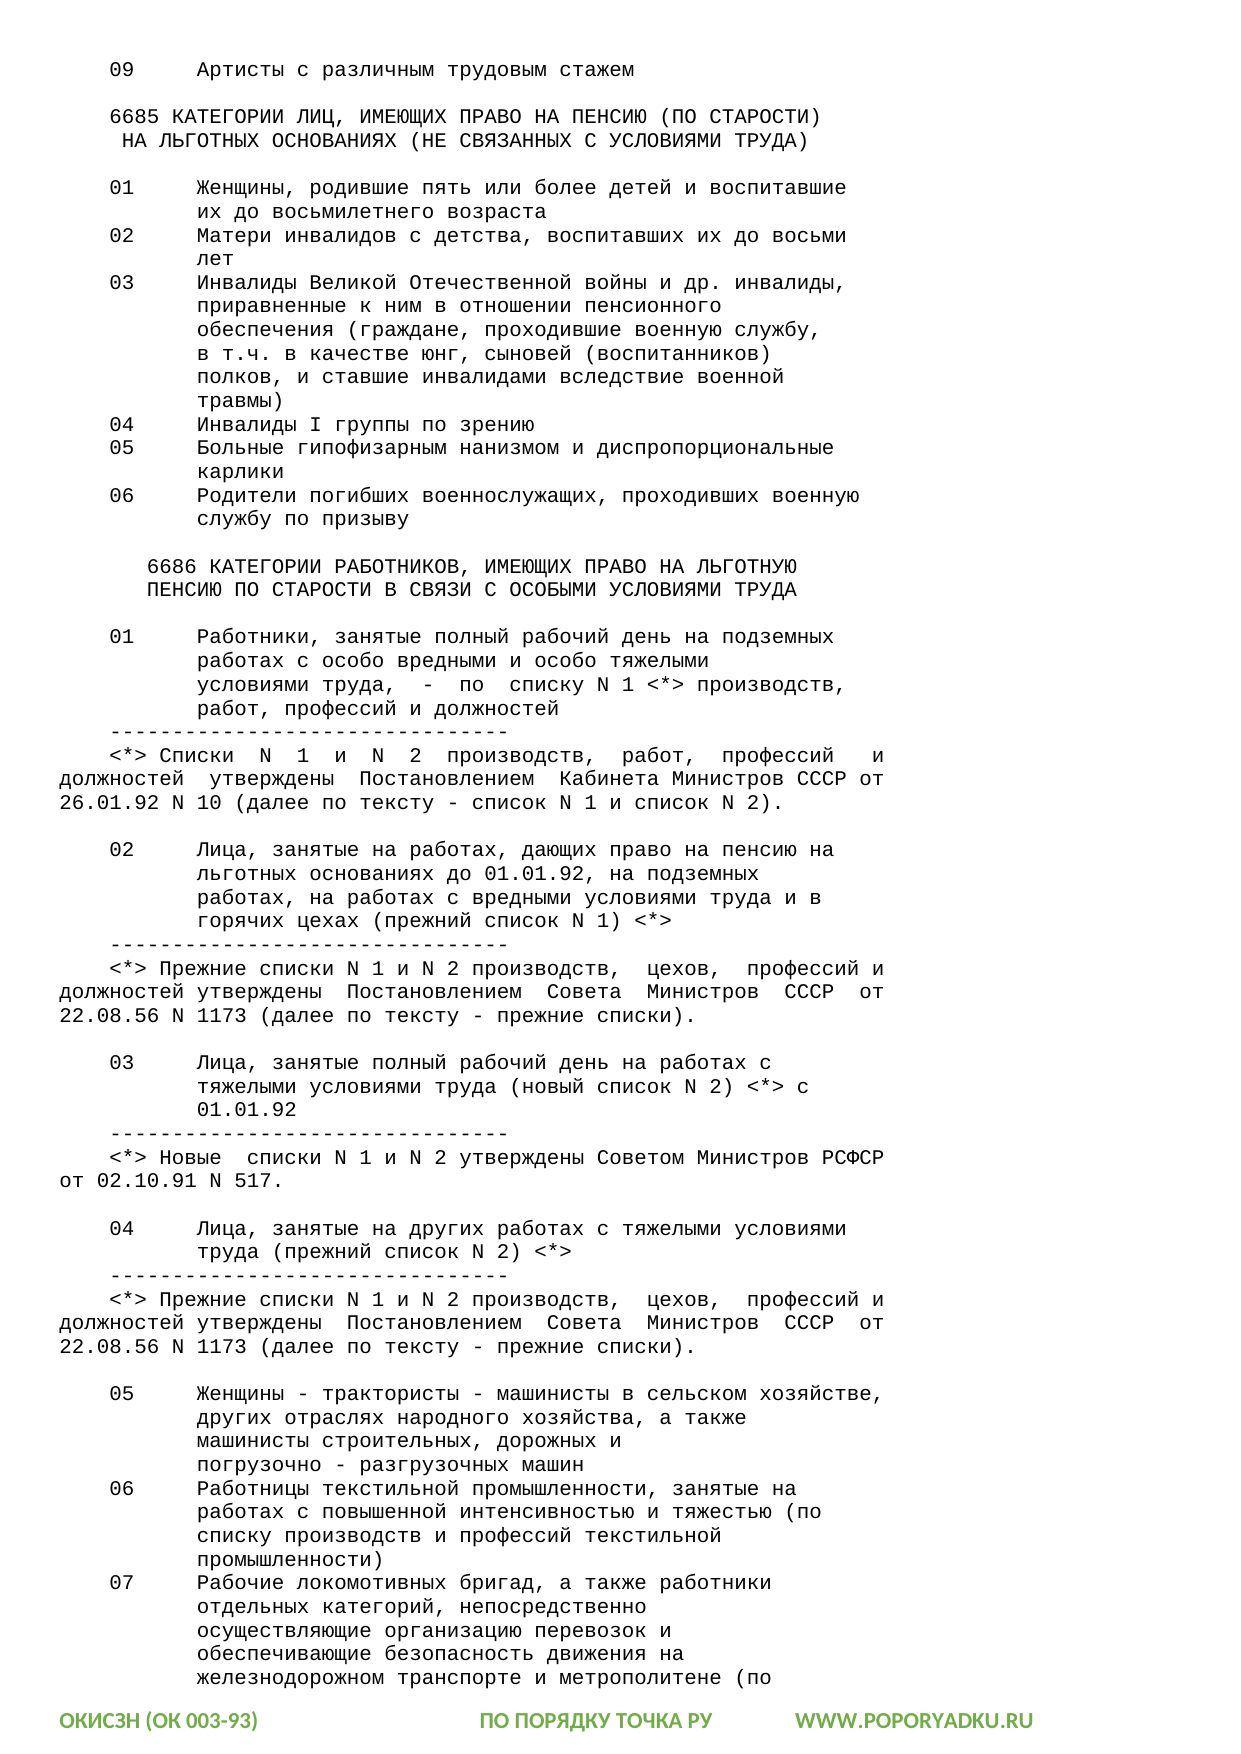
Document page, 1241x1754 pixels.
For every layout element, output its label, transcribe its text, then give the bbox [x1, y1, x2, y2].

text -------------------------------- [59, 1123, 1181, 1147]
text машинисты строительных, дорожных и [59, 1431, 1181, 1454]
text службу по призыву [59, 508, 1181, 532]
text 02 Матери инвалидов с детства, воспитавших их до восьми [59, 224, 1181, 248]
text обеспечивающие безопасность движения на [59, 1643, 1181, 1667]
text промышленности) [59, 1549, 1181, 1572]
text 01 Женщины, родившие пять или более детей и воспитавшие [59, 177, 1181, 201]
text тяжелыми условиями труда (новый список N 2) <*> с [59, 1076, 1181, 1099]
text 05 Женщины - трактористы - машинисты в сельском хозяйстве, [59, 1383, 1181, 1407]
text обеспечения (граждане, проходившие военную службу, [59, 319, 1181, 343]
text условиями труда, - по списку N 1 <*> производств, [59, 674, 1181, 697]
text 6685 КАТЕГОРИИ ЛИЦ, ИМЕЮЩИХ ПРАВО НА ПЕНСИЮ (ПО СТАРОСТИ) [59, 106, 1181, 130]
text <*> Новые списки N 1 и N 2 утверждены Советом Министров РСФСР [59, 1147, 1181, 1170]
text 03 Инвалиды Великой Отечественной войны и др. инвалиды, [59, 272, 1181, 296]
text работах, на работах с вредными условиями труда и в [59, 887, 1181, 910]
text травмы) [59, 390, 1181, 414]
text 01 Работники, занятые полный рабочий день на подземных [59, 627, 1181, 650]
text -------------------------------- [59, 1265, 1181, 1289]
text должностей утверждены Постановлением Совета Министров СССР от [59, 981, 1181, 1005]
text <*> Прежние списки N 1 и N 2 производств, цехов, профессий и [59, 1289, 1181, 1312]
text -------------------------------- [59, 934, 1181, 958]
text труда (прежний список N 2) <*> [59, 1241, 1181, 1265]
text льготных основаниях до 01.01.92, на подземных [59, 863, 1181, 887]
text ПЕНСИЮ ПО СТАРОСТИ В СВЯЗИ С ОСОБЫМИ УСЛОВИЯМИ ТРУДА [59, 579, 1181, 603]
text 01.01.92 [59, 1099, 1181, 1123]
text должностей утверждены Постановлением Совета Министров СССР от [59, 1312, 1181, 1336]
text горячих цехах (прежний список N 1) <*> [59, 910, 1181, 934]
text 06 Родители погибших военнослужащих, проходивших военную [59, 485, 1181, 508]
text 26.01.92 N 10 (далее по тексту - список N 1 и список N 2). [59, 792, 1181, 816]
text 22.08.56 N 1173 (далее по тексту - прежние списки). [59, 1336, 1181, 1359]
text 03 Лица, занятые полный рабочий день на работах с [59, 1052, 1181, 1076]
text 04 Инвалиды I группы по зрению [59, 414, 1181, 437]
text 6686 КАТЕГОРИИ РАБОТНИКОВ, ИМЕЮЩИХ ПРАВО НА ЛЬГОТНУЮ [59, 556, 1181, 579]
text НА ЛЬГОТНЫХ ОСНОВАНИЯХ (НЕ СВЯЗАННЫХ С УСЛОВИЯМИ ТРУДА) [59, 130, 1181, 154]
text их до восьмилетнего возраста [59, 201, 1181, 224]
text 09 Артисты с различным трудовым стажем [59, 59, 1181, 83]
text от 02.10.91 N 517. [59, 1170, 1181, 1194]
text 02 Лица, занятые на работах, дающих право на пенсию на [59, 839, 1181, 863]
text работ, профессий и должностей [59, 697, 1181, 721]
text отдельных категорий, непосредственно [59, 1596, 1181, 1620]
text карлики [59, 461, 1181, 485]
text 05 Больные гипофизарным нанизмом и диспропорциональные [59, 437, 1181, 461]
text <*> Прежние списки N 1 и N 2 производств, цехов, профессий и [59, 958, 1181, 981]
text в т.ч. в качестве юнг, сыновей (воспитанников) [59, 343, 1181, 366]
text других отраслях народного хозяйства, а также [59, 1407, 1181, 1431]
text 06 Работницы текстильной промышленности, занятые на [59, 1478, 1181, 1501]
text работах с повышенной интенсивностью и тяжестью (по [59, 1501, 1181, 1525]
text полков, и ставшие инвалидами вследствие военной [59, 366, 1181, 390]
text 04 Лица, занятые на других работах с тяжелыми условиями [59, 1218, 1181, 1241]
text 22.08.56 N 1173 (далее по тексту - прежние списки). [59, 1005, 1181, 1028]
text -------------------------------- [59, 721, 1181, 745]
text железнодорожном транспорте и метрополитене (по [59, 1667, 1181, 1691]
text <*> Списки N 1 и N 2 производств, работ, профессий и [59, 745, 1181, 768]
text лет [59, 248, 1181, 272]
text осуществляющие организацию перевозок и [59, 1620, 1181, 1643]
text должностей утверждены Постановлением Кабинета Министров СССР от [59, 768, 1181, 792]
text списку производств и профессий текстильной [59, 1525, 1181, 1549]
text 07 Рабочие локомотивных бригад, а также работники [59, 1572, 1181, 1596]
text приравненные к ним в отношении пенсионного [59, 296, 1181, 319]
text работах с особо вредными и особо тяжелыми [59, 650, 1181, 674]
text погрузочно - разгрузочных машин [59, 1454, 1181, 1478]
